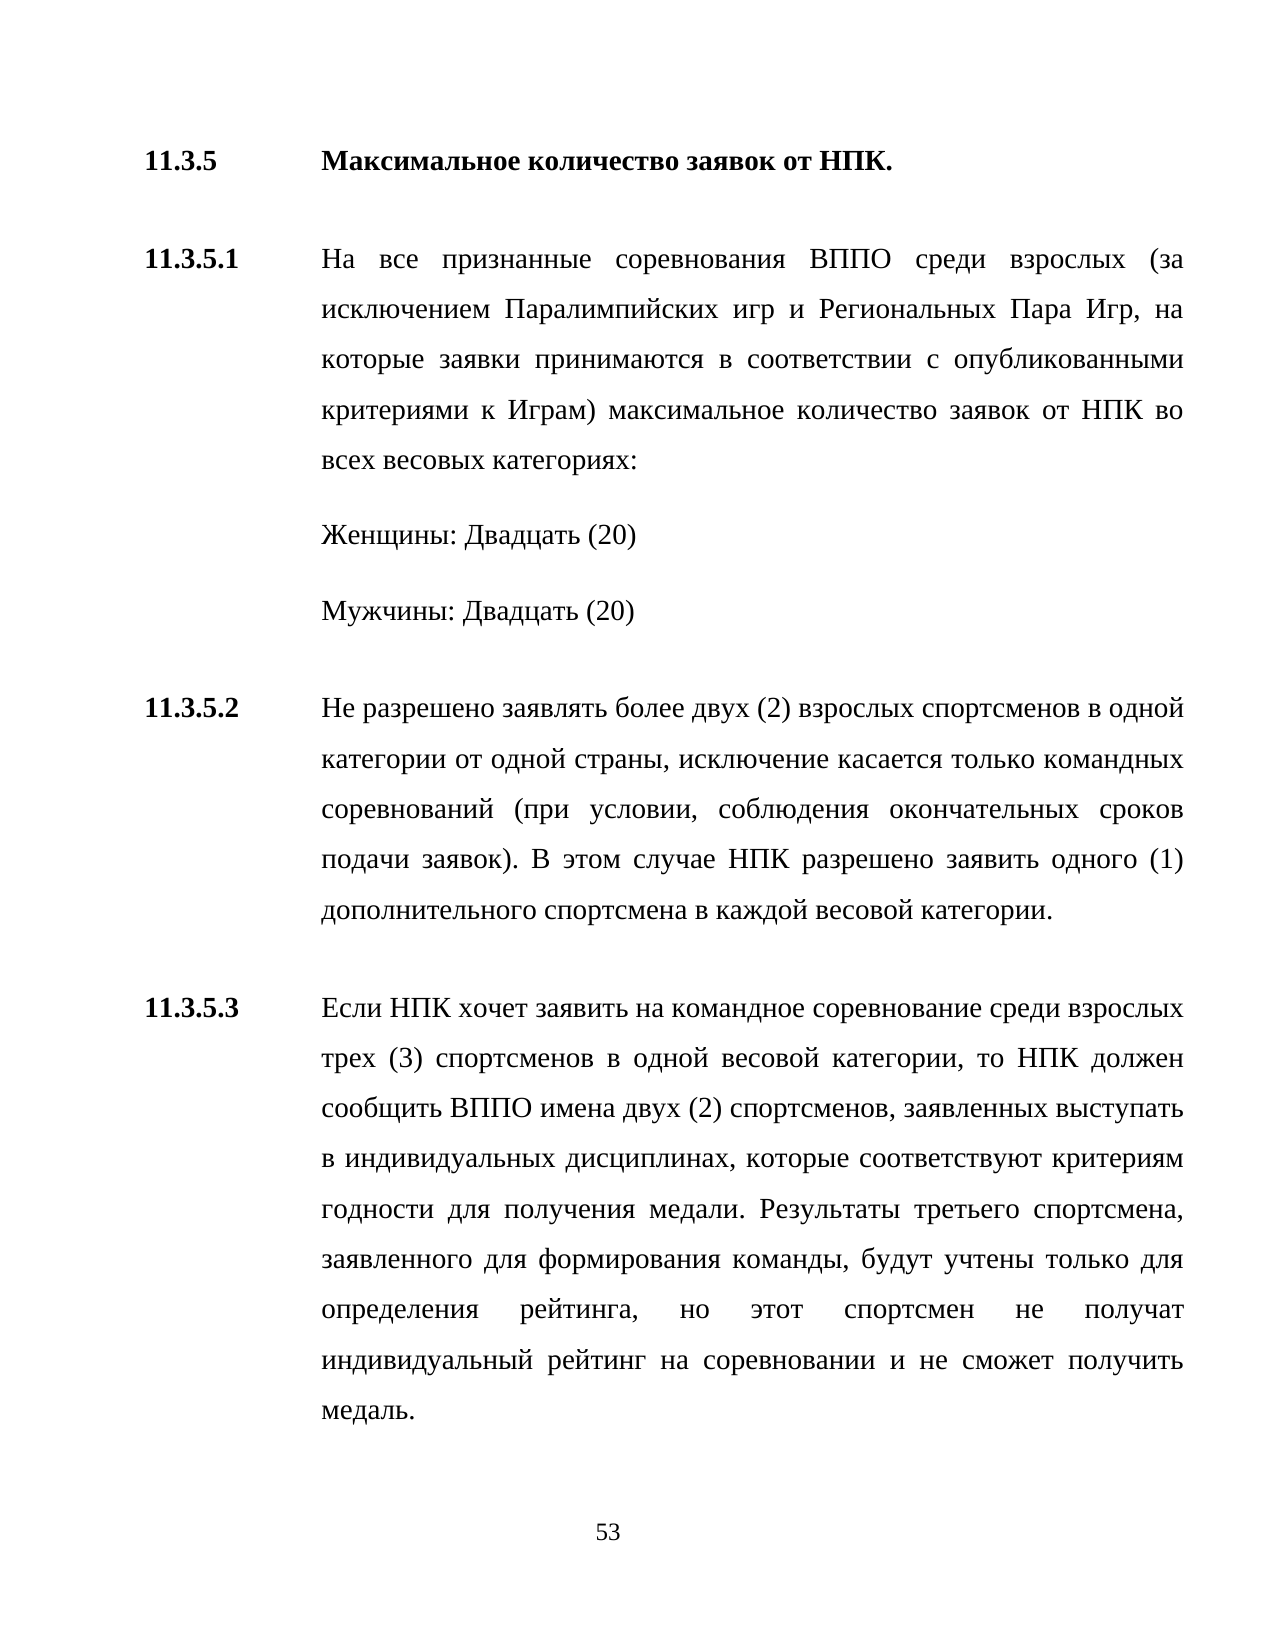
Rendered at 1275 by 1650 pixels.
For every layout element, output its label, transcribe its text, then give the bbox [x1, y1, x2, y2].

table_cell 11.3.5 [133, 118, 310, 216]
table_cell Не разрешено заявлять более двух (2) взрослых спортсменов в одной категории от одной страны, исключение касается только командных соревнований (при условии, соблюдения окончательных сроков подачи заявок). В этом случае НПК разрешено заявить одного (1) дополнительного спортсмена в каждой весовой категории. [310, 666, 1196, 965]
table_cell Максимальное количество заявок от НПК. [310, 118, 1196, 216]
table_cell 11.3.5.3 [133, 965, 310, 1465]
table_cell Если НПК хочет заявить на командное соревнование среди взрослых трех (3) спортсменов в одной весовой категории, то НПК должен сообщить ВППО имена двух (2) спортсменов, заявленных выступать в индивидуальных дисциплинах, которые соответствуют критериям годности для получения медали. Результаты третьего спортсмена, заявленного для формирования команды, будут учтены только для определения рейтинга, но этот спортсмен не получат индивидуальный рейтинг на соревновании и не сможет получить медаль. [310, 965, 1196, 1465]
table_cell 11.3.5.1 [133, 216, 310, 666]
table_cell 11.3.5.2 [133, 666, 310, 965]
table_cell На все признанные соревнования ВППО среди взрослых (за исключением Паралимпийских игр и Региональных Пара Игр, на которые заявки принимаются в соответствии с опубликованными критериями к Играм) максимальное количество заявок от НПК во всех весовых категориях: Женщины: Двадцать (20) Мужчины: Двадцать (20) [310, 216, 1196, 666]
